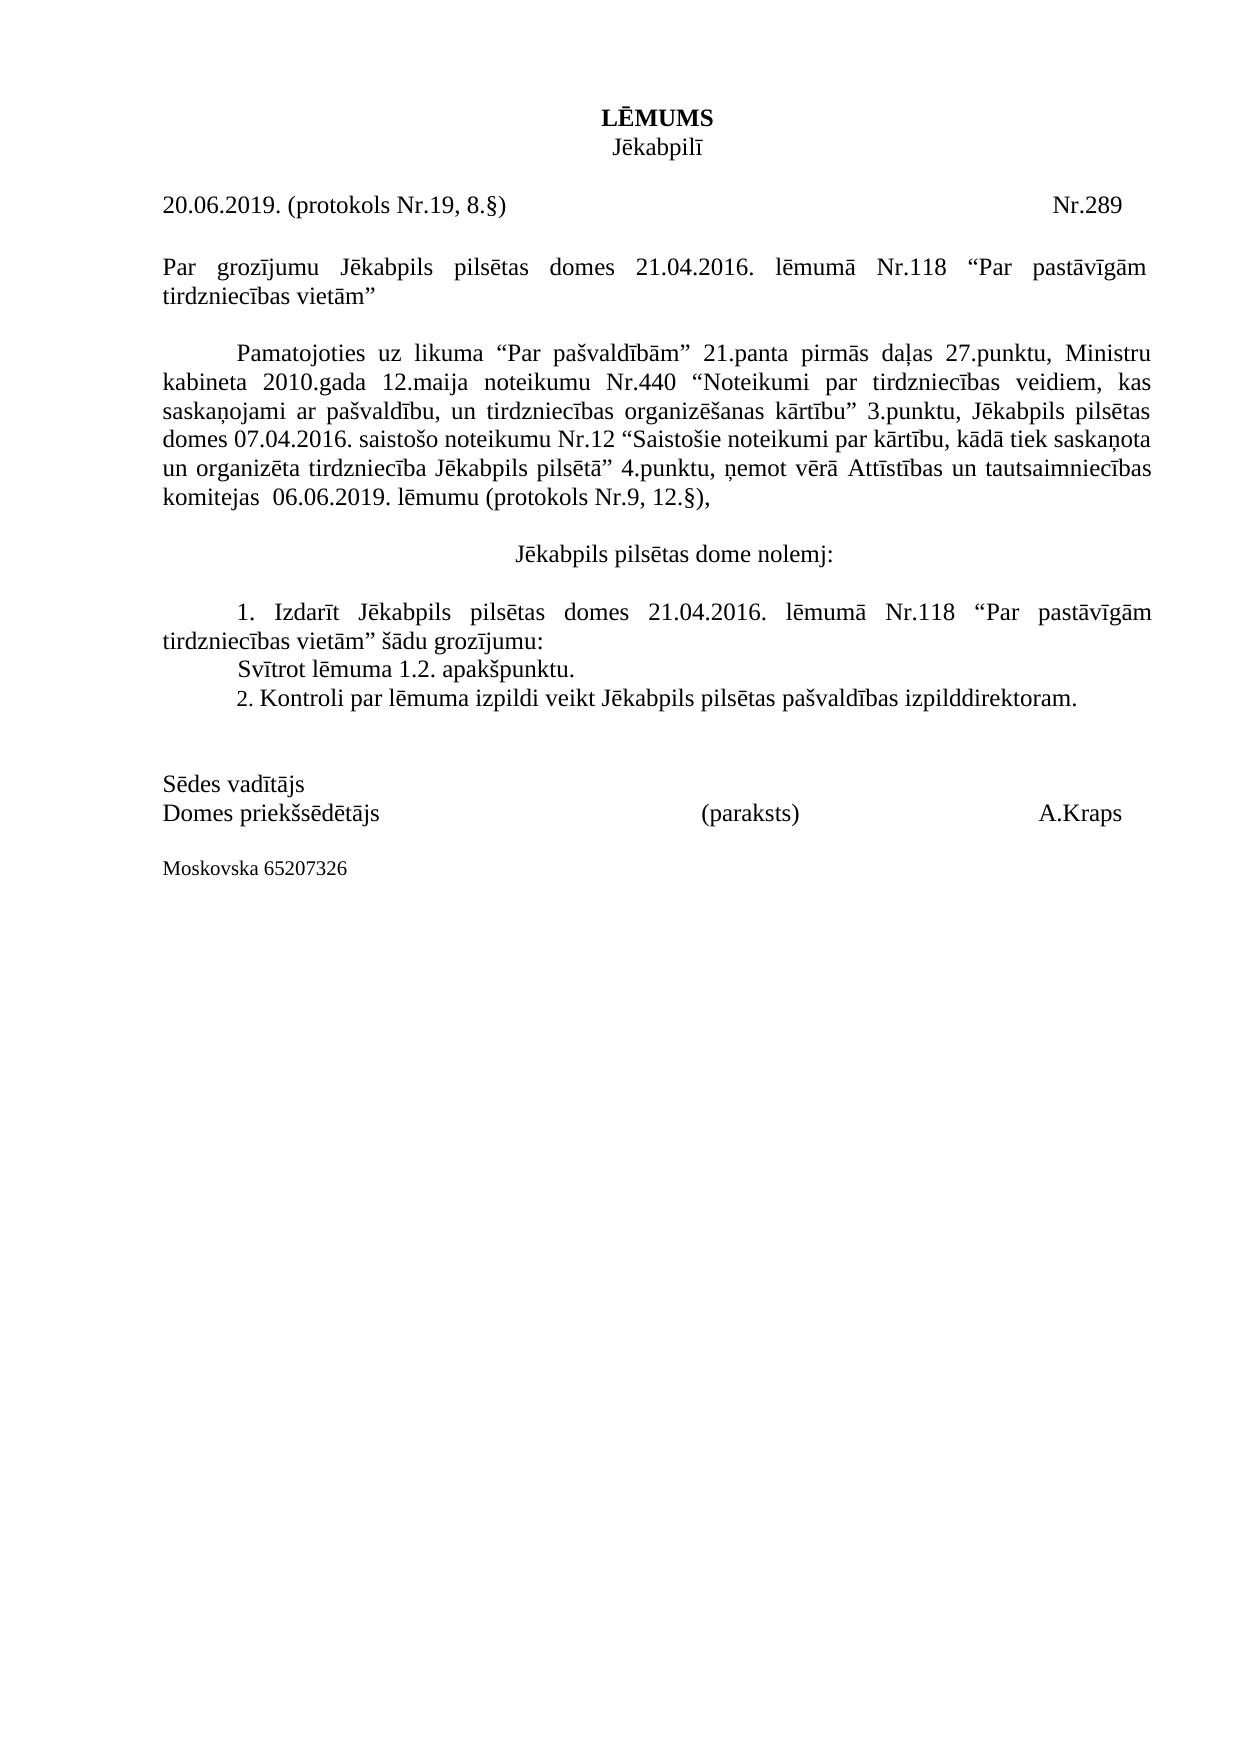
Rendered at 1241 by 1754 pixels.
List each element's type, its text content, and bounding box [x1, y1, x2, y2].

text Par grozījumu Jēkabpils pilsētas domes 21.04.2016. lēmumā Nr.118 “Par pastāvīgām tirdzniecības vietām” [162, 252, 1147, 309]
text Svītrot lēmuma 1.2. apakšpunktu. [162, 654, 1152, 683]
text Pamatojoties uz likuma “Par pašvaldībām” 21.panta pirmās daļas 27.punktu, Ministru kabineta 2010.gada 12.maija noteikumu Nr.440 “Noteikumi par tirdzniecības veidiem, kas saskaņojami ar pašvaldību, un tirdzniecības organizēšanas kārtību” 3.punktu, Jēkabpils pilsētas domes 07.04.2016. saistošo noteikumu Nr.12 “Saistošie noteikumi par kārtību, kādā tiek saskaņota un organizēta tirdzniecība Jēkabpils pilsētā” 4.punktu, ņemot vērā Attīstības un tautsaimniecības komitejas 06.06.2019. lēmumu (protokols Nr.9, 12.§), [162, 338, 1152, 511]
text 2. Kontroli par lēmuma izpildi veikt Jēkabpils pilsētas pašvaldības izpilddirektoram. [162, 683, 1152, 712]
text LĒMUMS [162, 103, 1152, 132]
text Domes priekšsēdētājs (paraksts) A.Kraps [162, 798, 1152, 827]
text Jēkabpilī [162, 132, 1152, 161]
text Moskovska 65207326 [162, 856, 1147, 880]
text 20.06.2019. (protokols Nr.19, 8.§) Nr.289 [162, 190, 1152, 218]
text Jēkabpils pilsētas dome nolemj: [162, 539, 1147, 568]
text 1. Izdarīt Jēkabpils pilsētas domes 21.04.2016. lēmumā Nr.118 “Par pastāvīgām tirdzniecības vietām” šādu grozījumu: [162, 597, 1152, 654]
text Sēdes vadītājs [162, 769, 1152, 798]
